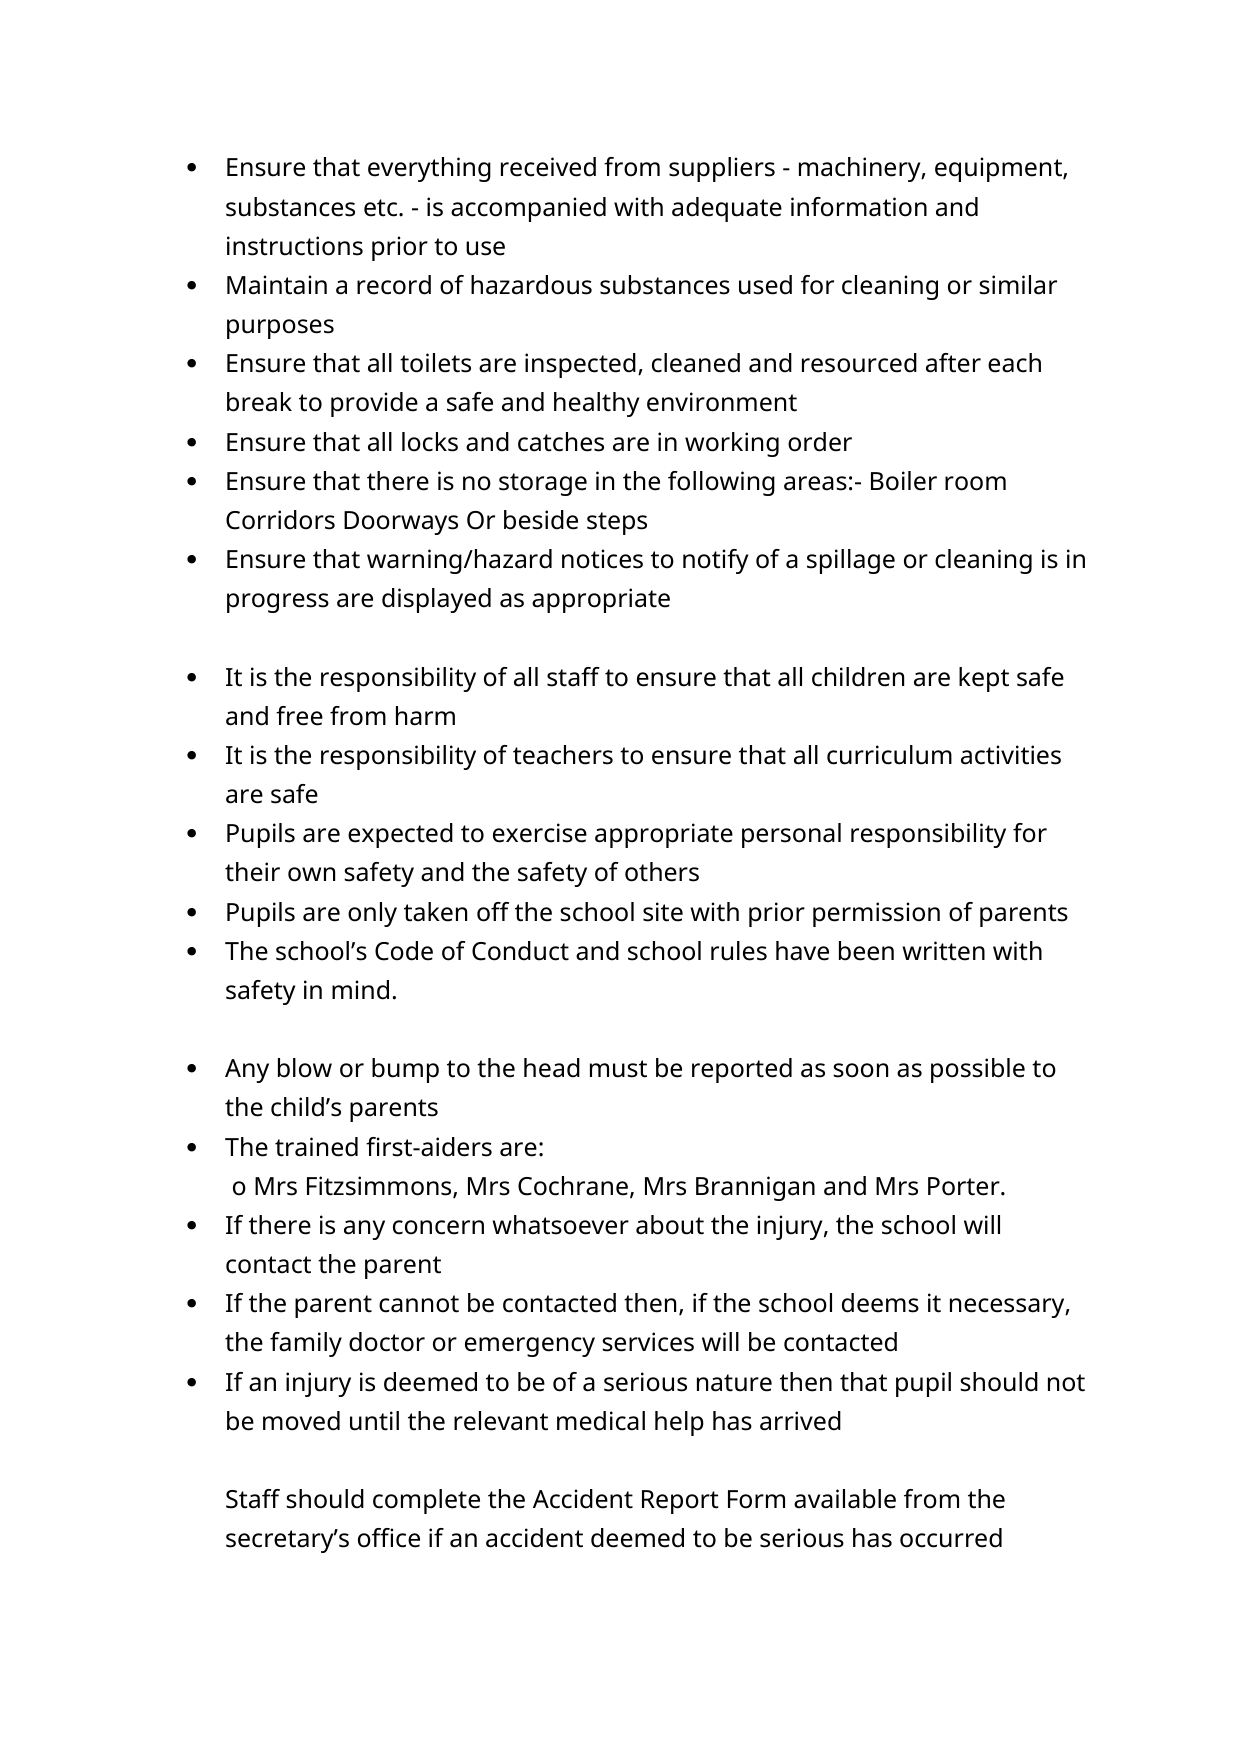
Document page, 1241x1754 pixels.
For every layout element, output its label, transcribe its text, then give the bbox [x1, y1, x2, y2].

list It is the responsibility of all staff to ensure that all children are kept safe and free from harm [187, 659, 1090, 732]
list Any blow or bump to the head must be reported as soon as possible to the child’s parents [187, 1051, 1090, 1124]
list Staff should complete the Accident Report Form available from the secretary’s office if an accident deemed to be serious has occurred [225, 1482, 1090, 1555]
list It is the responsibility of teachers to ensure that all curriculum activities are safe [187, 737, 1090, 811]
list If there is any concern whatsoever about the injury, the school will contact the parent [187, 1207, 1090, 1281]
list Ensure that there is no storage in the following areas:- Boiler room Corridors Doorways Or beside steps [187, 463, 1090, 537]
list Ensure that everything received from suppliers - machinery, equipment, substances etc. - is accompanied with adequate information and instructions prior to use [187, 150, 1090, 262]
list Pupils are expected to exercise appropriate personal responsibility for their own safety and the safety of others [187, 816, 1090, 889]
list Ensure that warning/hazard notices to notify of a spillage or cleaning is in progress are displayed as appropriate [187, 542, 1090, 615]
list Ensure that all locks and catches are in working order [187, 424, 1090, 458]
list The school’s Code of Conduct and school rules have been written with safety in mind. [187, 933, 1090, 1007]
list The trained first-aiders are: [187, 1129, 1090, 1163]
list Maintain a record of hazardous substances used for cleaning or similar purposes [187, 267, 1090, 341]
list Pupils are only taken off the school site with prior permission of parents [187, 894, 1090, 928]
list o Mrs Fitzsimmons, Mrs Cochrane, Mrs Brannigan and Mrs Porter. [225, 1168, 1090, 1202]
list Ensure that all toilets are inspected, cleaned and resourced after each break to provide a safe and healthy environment [187, 346, 1090, 419]
list If the parent cannot be contacted then, if the school deems it necessary, the family doctor or emergency services will be contacted [187, 1286, 1090, 1359]
list If an injury is deemed to be of a serious nature then that pupil should not be moved until the relevant medical help has arrived [187, 1364, 1090, 1437]
